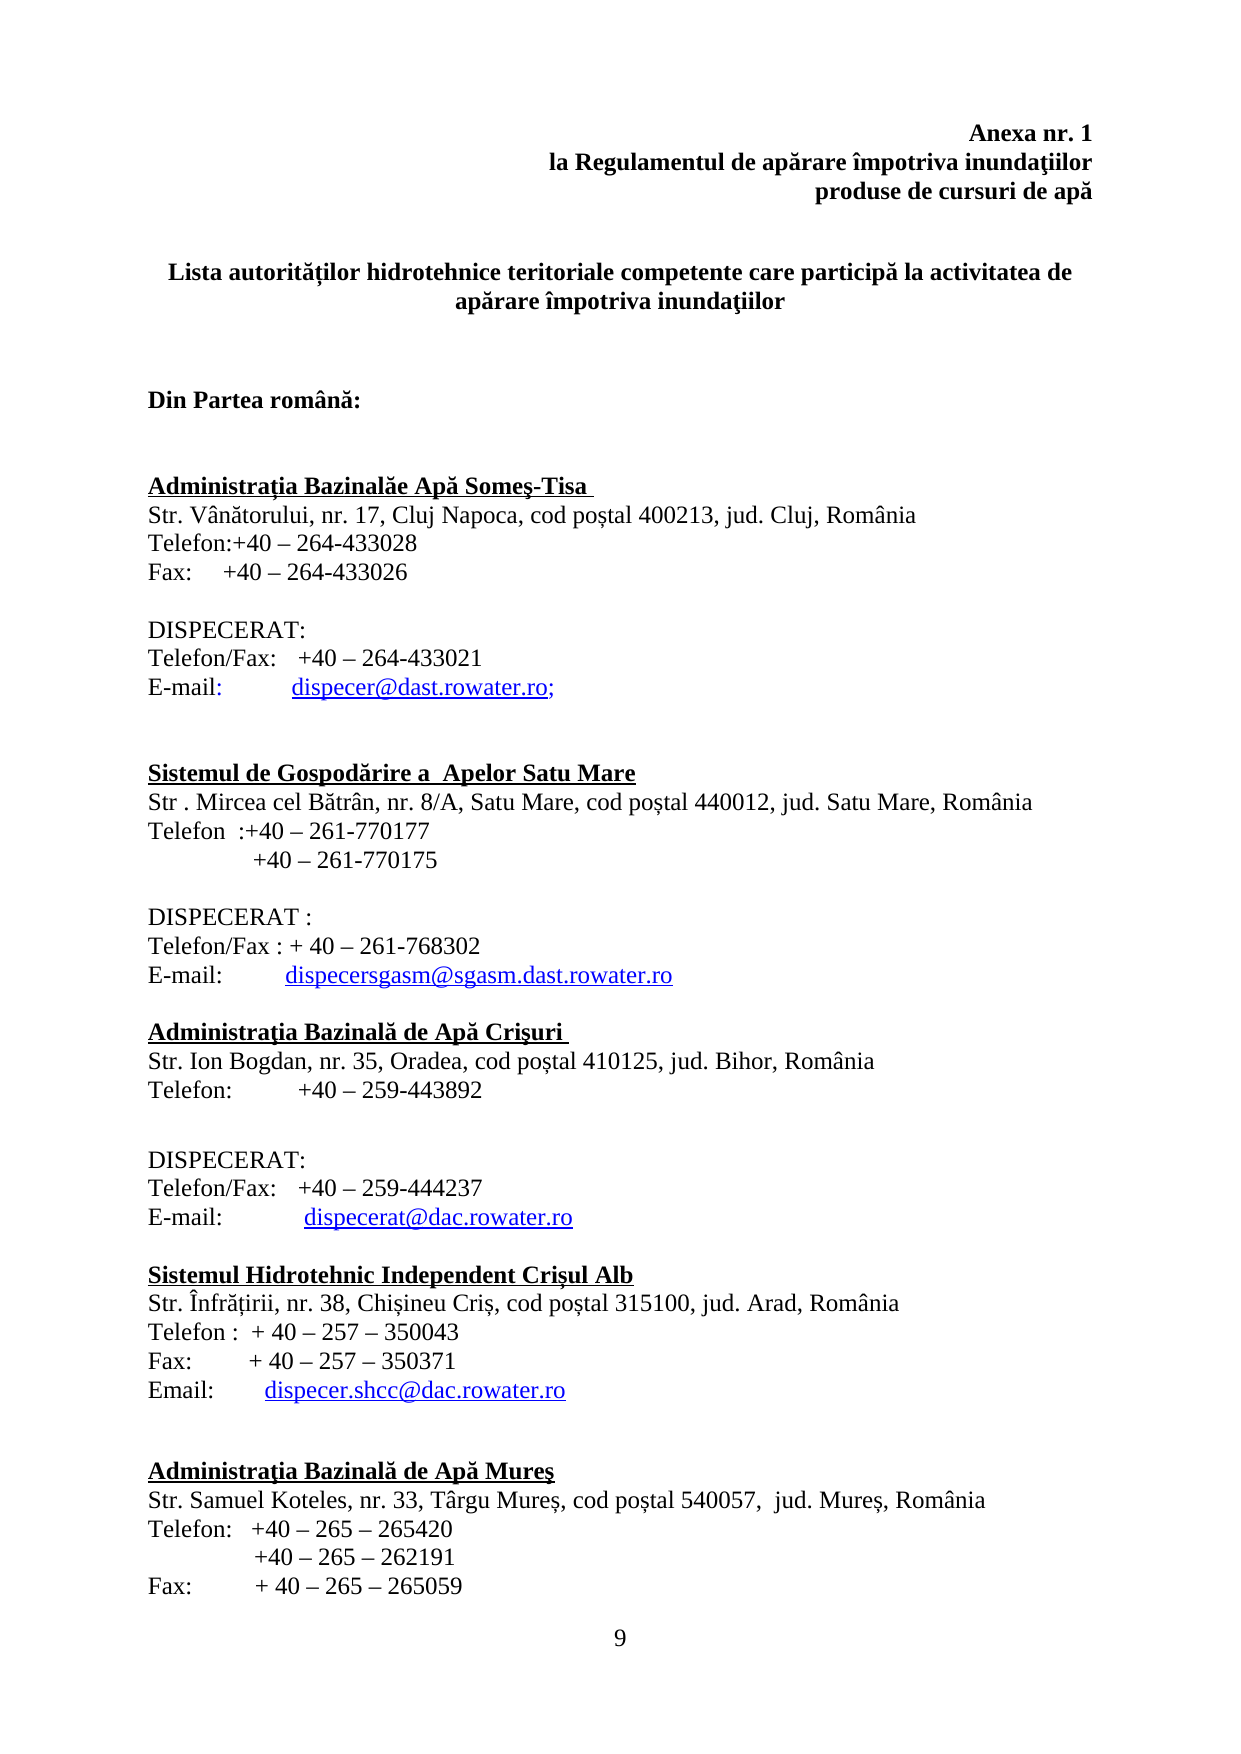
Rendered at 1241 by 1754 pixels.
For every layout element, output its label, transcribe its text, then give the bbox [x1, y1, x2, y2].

text E-mail: dispecersgasm@sgasm.dast.rowater.ro [148, 960, 1093, 988]
text E-mail: dispecer@dast.rowater.ro; [148, 672, 1093, 701]
text Din Partea română: [148, 385, 1093, 413]
text E-mail: dispecerat@dac.rowater.ro [148, 1202, 1093, 1231]
text Sistemul de Gospodărire a Apelor Satu Mare [148, 758, 1093, 787]
text Fax: + 40 – 265 – 265059 [148, 1571, 1093, 1600]
text Telefon : + 40 – 257 – 350043 [148, 1317, 1093, 1346]
text Administrația Bazinalăe Apă Someş-Tisa [148, 471, 1093, 500]
text produse de cursuri de apă [148, 176, 1093, 204]
text DISPECERAT: [148, 1145, 1093, 1173]
text Sistemul Hidrotehnic Independent Crișul Alb [148, 1260, 1093, 1288]
text Telefon :+40 – 261-770177 [148, 816, 1093, 845]
text DISPECERAT: [148, 615, 1093, 643]
text +40 – 261-770175 [148, 845, 1093, 873]
text Str. Samuel Koteles, nr. 33, Târgu Mureș, cod poștal 540057, jud. Mureș, România [148, 1485, 1093, 1514]
text Lista autorităților hidrotehnice teritoriale competente care participă la activitatea de apărare împotriva inundaţiilor [148, 257, 1093, 315]
text DISPECERAT : [148, 902, 1093, 931]
text Str. Vânătorului, nr. 17, Cluj Napoca, cod poștal 400213, jud. Cluj, România [148, 500, 1093, 528]
text la Regulamentul de apărare împotriva inundaţiilor [148, 147, 1093, 176]
text Fax: +40 – 264-433026 [148, 557, 1093, 586]
text Str. Ion Bogdan, nr. 35, Oradea, cod poștal 410125, jud. Bihor, România [148, 1046, 1093, 1075]
text Email: dispecer.shcc@dac.rowater.ro [148, 1375, 1093, 1403]
text Administraţia Bazinală de Apă Crişuri [148, 1017, 1093, 1046]
text Str . Mircea cel Bătrân, nr. 8/A, Satu Mare, cod poștal 440012, jud. Satu Mare, România [148, 787, 1093, 816]
text Telefon/Fax: +40 – 264-433021 [148, 643, 1093, 672]
text +40 – 265 – 262191 [148, 1542, 1093, 1571]
text Telefon:+40 – 264-433028 [148, 528, 1093, 557]
text Telefon/Fax: +40 – 259-444237 [148, 1173, 1093, 1202]
text Fax: + 40 – 257 – 350371 [148, 1346, 1093, 1375]
text Telefon: +40 – 265 – 265420 [148, 1514, 1093, 1542]
text Telefon/Fax : + 40 – 261-768302 [148, 931, 1093, 960]
text Telefon: +40 – 259-443892 [148, 1075, 1093, 1103]
text Anexa nr. 1 [148, 118, 1093, 147]
text Administraţia Bazinală de Apă Mureş [148, 1456, 1093, 1485]
text Str. Înfrățirii, nr. 38, Chișineu Criș, cod poștal 315100, jud. Arad, România [148, 1288, 1093, 1317]
